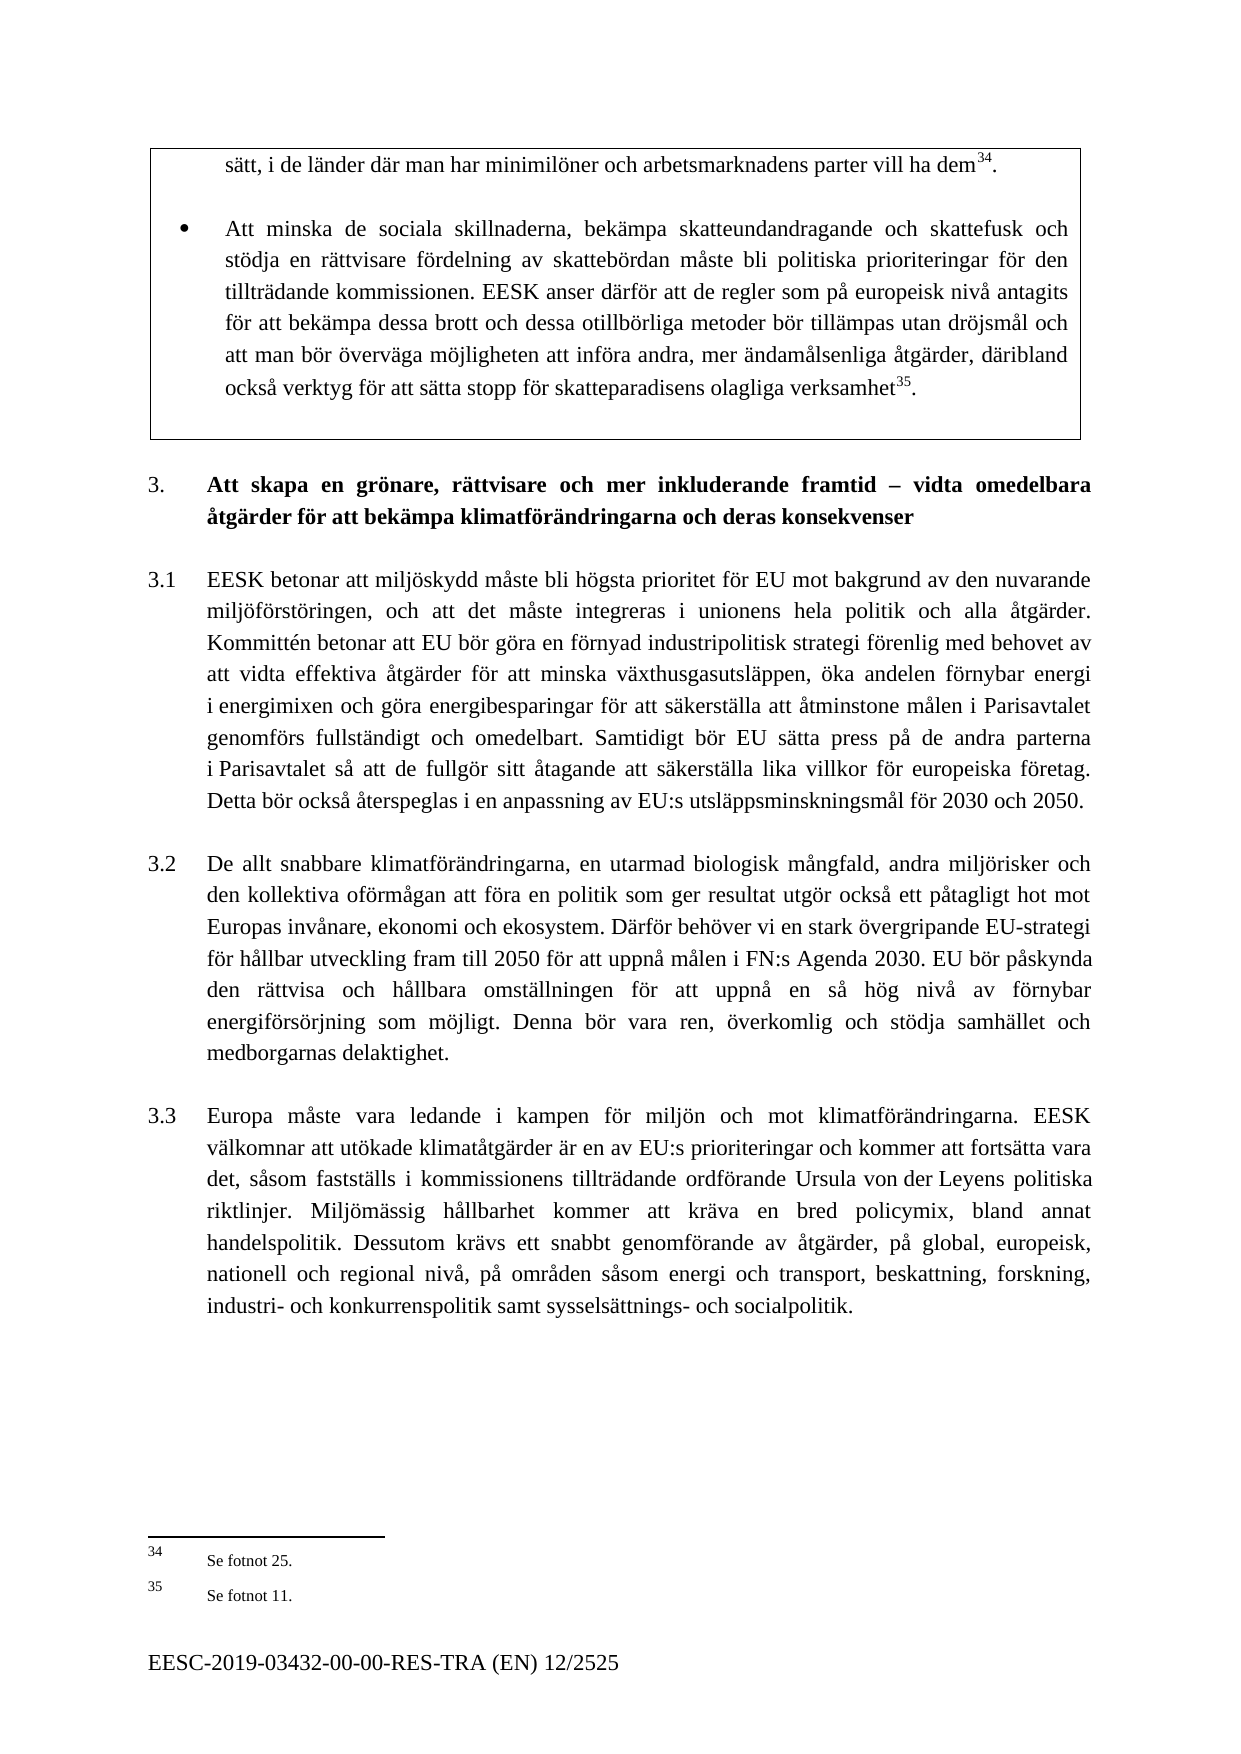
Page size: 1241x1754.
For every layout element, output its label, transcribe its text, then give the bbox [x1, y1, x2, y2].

subtitle Europa måste vara ledande i kampen för miljön och mot klimatförändringarna. EESK välkomnar att utökade klimatåtgärder är en av EU:s prioriteringar och kommer att fortsätta vara det, såsom fastställs i kommissionens tillträdande ordförande Ursula von der Leyens politiska riktlinjer. Miljömässig hållbarhet kommer att kräva en bred policymix, bland annat handelspolitik. Dessutom krävs ett snabbt genomförande av åtgärder, på global, europeisk, nationell och regional nivå, på områden såsom energi och transport, beskattning, forskning, industri- och konkurrenspolitik samt sysselsättnings- och socialpolitik. [148, 1102, 1093, 1318]
subtitle EESK betonar att miljöskydd måste bli högsta prioritet för EU mot bakgrund av den nuvarande miljöförstöringen, och att det måste integreras i unionens hela politik och alla åtgärder. Kommittén betonar att EU bör göra en förnyad industripolitisk strategi förenlig med behovet av att vidta effektiva åtgärder för att minska växthusgasutsläppen, öka andelen förnybar energi i energimixen och göra energibesparingar för att säkerställa att åtminstone målen i Parisavtalet genomförs fullständigt och omedelbart. Samtidigt bör EU sätta press på de andra parterna i Parisavtalet så att de fullgör sitt åtagande att säkerställa lika villkor för europeiska företag. Detta bör också återspeglas i en anpassning av EU:s utsläppsminskningsmål för 2030 och 2050. [148, 566, 1093, 813]
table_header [151, 149, 1080, 438]
subtitle De allt snabbare klimatförändringarna, en utarmad biologisk mångfald, andra miljörisker och den kollektiva oförmågan att föra en politik som ger resultat utgör också ett påtagligt hot mot Europas invånare, ekonomi och ekosystem. Därför behöver vi en stark övergripande EU-strategi för hållbar utveckling fram till 2050 för att uppnå målen i FN:s Agenda 2030. EU bör påskynda den rättvisa och hållbara omställningen för att uppnå en så hög nivå av förnybar energiförsörjning som möjligt. Denna bör vara ren, överkomlig och stödja samhället och medborgarnas delaktighet. [148, 850, 1093, 1066]
subtitle Att skapa en grönare, rättvisare och mer inkluderande framtid – vidta omedelbara åtgärder för att bekämpa klimatförändringarna och deras konsekvenser [148, 471, 1093, 529]
